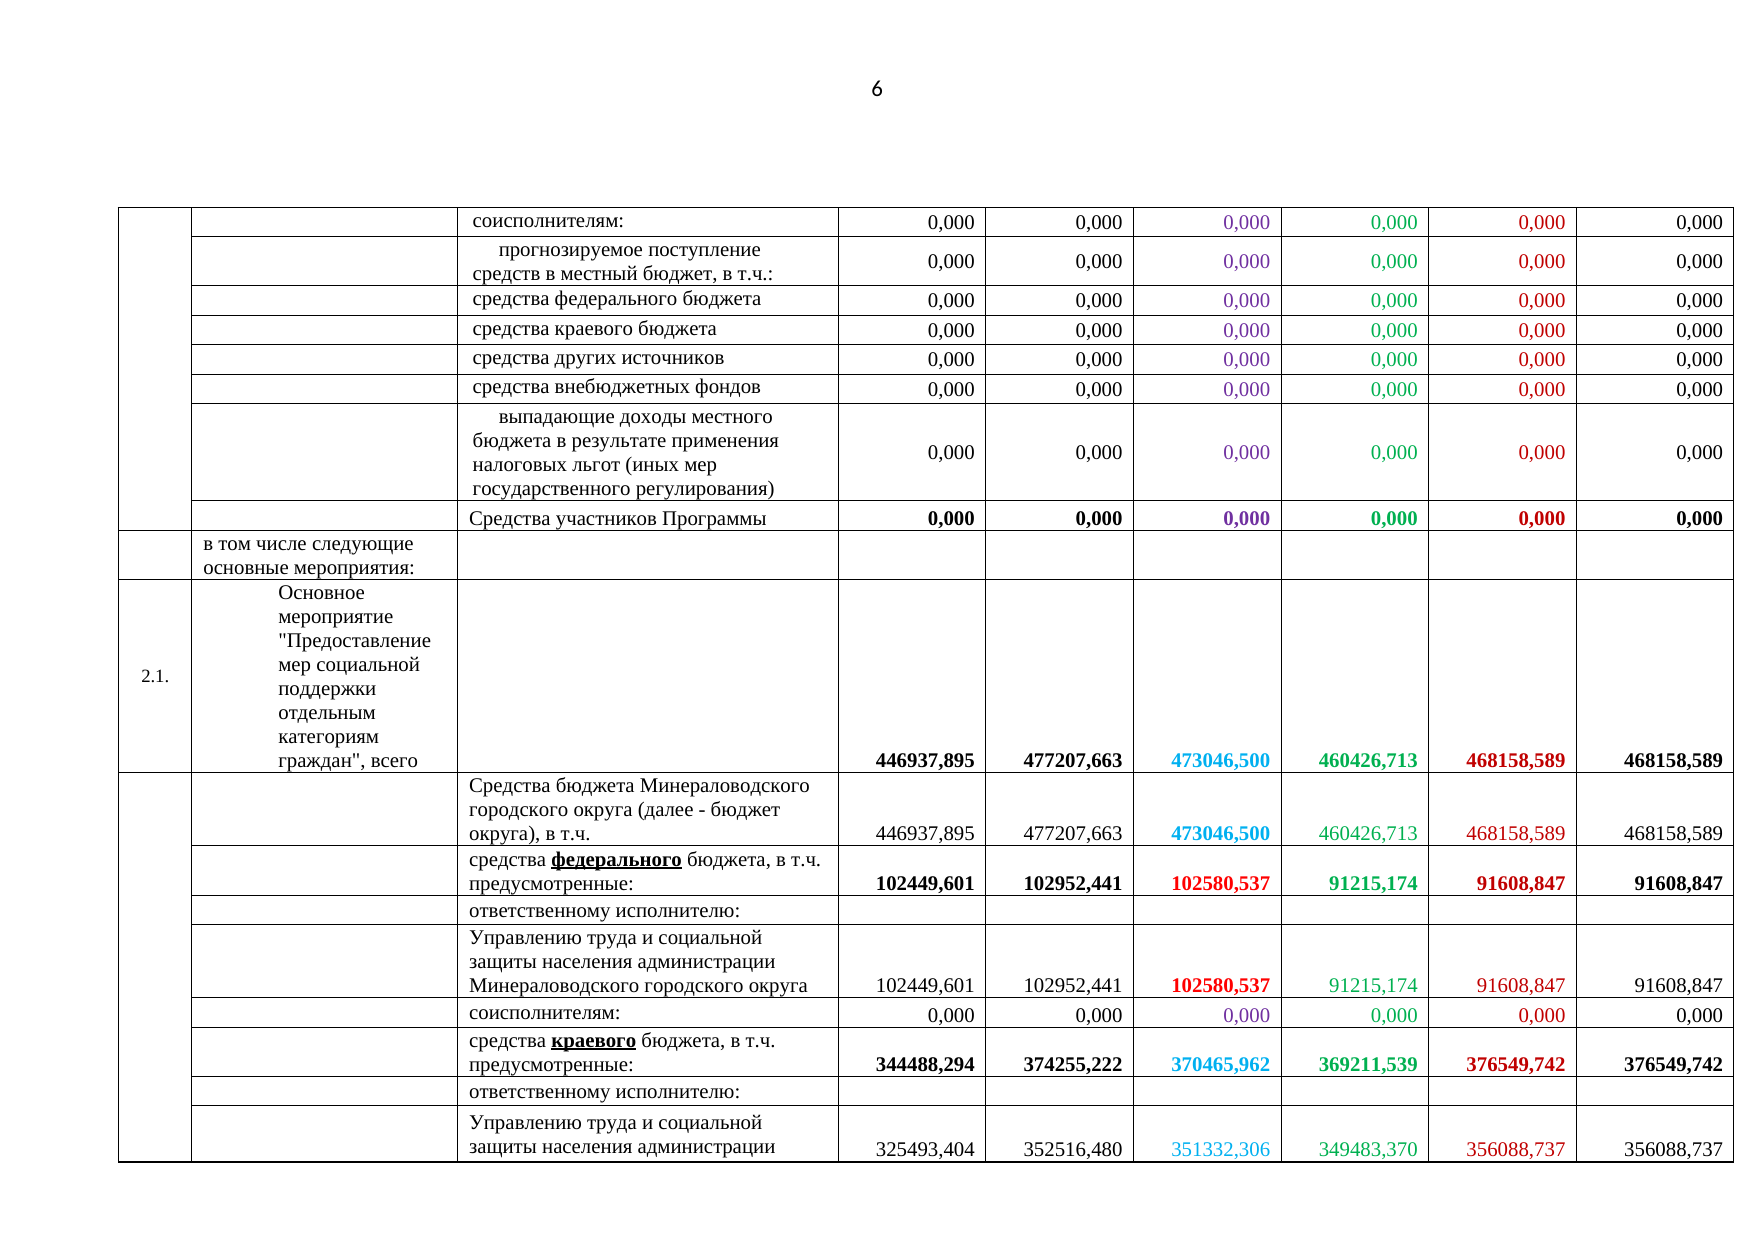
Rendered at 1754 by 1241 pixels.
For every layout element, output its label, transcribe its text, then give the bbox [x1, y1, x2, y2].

table_cell 0,000 [1429, 237, 1576, 285]
table_cell средства федерального бюджета, в т.ч. предусмотренные: [458, 846, 838, 894]
table_cell [192, 345, 457, 373]
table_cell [458, 1106, 838, 1161]
table_cell [192, 896, 457, 924]
table_cell 0,000 [1577, 208, 1733, 236]
table_cell 468158,589 [1429, 580, 1576, 772]
table_cell [192, 846, 457, 894]
table_cell 0,000 [839, 208, 985, 236]
table_cell 0,000 [1577, 316, 1733, 344]
table_cell 0,000 [986, 998, 1133, 1027]
table_cell [192, 286, 457, 315]
table_cell 0,000 [839, 345, 985, 373]
table_cell [458, 580, 838, 772]
table_cell [839, 531, 985, 579]
table_cell 351332,306 [1134, 1106, 1281, 1161]
table_cell 0,000 [1429, 998, 1576, 1027]
table_cell 0,000 [986, 345, 1133, 373]
table_cell 0,000 [1429, 316, 1576, 344]
table_cell 0,000 [1429, 375, 1576, 403]
table_cell [1282, 531, 1428, 579]
table_cell 0,000 [986, 316, 1133, 344]
table_cell [119, 773, 191, 1161]
table_cell 356088,737 [1429, 1106, 1576, 1161]
table_cell 0,000 [1134, 316, 1281, 344]
table_cell [192, 208, 457, 236]
table_cell 369211,539 [1282, 1028, 1428, 1076]
table_cell [986, 531, 1133, 579]
table_cell 0,000 [1282, 237, 1428, 285]
table_cell соисполнителям: [458, 998, 838, 1027]
table_cell 0,000 [1282, 208, 1428, 236]
table_cell 352516,480 [986, 1106, 1133, 1161]
table_cell соисполнителям: [458, 208, 838, 236]
table_cell 102449,601 [839, 846, 985, 894]
table_cell 0,000 [1282, 316, 1428, 344]
table_cell ответственному исполнителю: [458, 896, 838, 924]
table_cell 473046,500 [1134, 773, 1281, 845]
table_cell [192, 1028, 457, 1076]
table_cell ответственному исполнителю: [458, 1077, 838, 1105]
table_cell [1282, 896, 1428, 924]
table_cell [1134, 896, 1281, 924]
table_cell [1134, 531, 1281, 579]
table_cell [192, 237, 457, 285]
table_cell 0,000 [1134, 208, 1281, 236]
table_cell 0,000 [1134, 345, 1281, 373]
table_cell 473046,500 [1134, 580, 1281, 772]
table_cell [839, 1077, 985, 1105]
table_cell 0,000 [1282, 404, 1428, 500]
table_cell [192, 404, 457, 500]
table_cell [1577, 896, 1733, 924]
table_cell Управлению труда и социальной защиты населения администрации Минераловодского городского округа [458, 925, 838, 997]
table_cell 376549,742 [1429, 1028, 1576, 1076]
table_cell 91215,174 [1282, 846, 1428, 894]
table_cell [1429, 531, 1576, 579]
table_cell 91608,847 [1577, 925, 1733, 997]
table_cell 356088,737 [1577, 1106, 1733, 1161]
table_cell 376549,742 [1577, 1028, 1733, 1076]
table_cell [1134, 1077, 1281, 1105]
table_cell [192, 501, 457, 529]
table_cell 0,000 [839, 237, 985, 285]
table_cell 468158,589 [1577, 580, 1733, 772]
table_cell 477207,663 [986, 773, 1133, 845]
table_cell 0,000 [1282, 286, 1428, 315]
table_cell 0,000 [839, 998, 985, 1027]
table_cell средства краевого бюджета, в т.ч. предусмотренные: [458, 1028, 838, 1076]
table_cell [1429, 1077, 1576, 1105]
table_cell 0,000 [1577, 404, 1733, 500]
table_cell выпадающие доходы местного бюджета в результате применения налоговых льгот (иных мер государственного регулирования) [458, 404, 838, 500]
table_cell [986, 896, 1133, 924]
table_cell 0,000 [1134, 998, 1281, 1027]
table_cell 0,000 [1282, 501, 1428, 529]
table_cell 0,000 [839, 501, 985, 529]
table_cell [192, 998, 457, 1027]
table_cell 325493,404 [839, 1106, 985, 1161]
table_cell 0,000 [1577, 237, 1733, 285]
table_cell 0,000 [1577, 501, 1733, 529]
table_cell 0,000 [1577, 286, 1733, 315]
table_cell 0,000 [1577, 345, 1733, 373]
table_cell 0,000 [986, 375, 1133, 403]
table_cell 468158,589 [1429, 773, 1576, 845]
table_cell 0,000 [986, 208, 1133, 236]
table_cell [1282, 1077, 1428, 1105]
table_cell 0,000 [986, 404, 1133, 500]
table_cell 102449,601 [839, 925, 985, 997]
table_cell 0,000 [1429, 345, 1576, 373]
table_cell 370465,962 [1134, 1028, 1281, 1076]
table_cell 446937,895 [839, 773, 985, 845]
table_cell 0,000 [1577, 998, 1733, 1027]
table_cell 0,000 [1577, 375, 1733, 403]
table_cell средства федерального бюджета [458, 286, 838, 315]
table_cell [192, 375, 457, 403]
table_cell 374255,222 [986, 1028, 1133, 1076]
table_cell 102952,441 [986, 925, 1133, 997]
table_cell 0,000 [839, 316, 985, 344]
table_cell средства краевого бюджета [458, 316, 838, 344]
table_cell 460426,713 [1282, 773, 1428, 845]
table_cell 0,000 [1282, 345, 1428, 373]
table_cell 0,000 [839, 286, 985, 315]
table_cell 0,000 [1134, 404, 1281, 500]
table_cell [192, 316, 457, 344]
table_cell 102580,537 [1134, 846, 1281, 894]
table_cell 0,000 [1134, 501, 1281, 529]
table_cell [1429, 896, 1576, 924]
table_cell 0,000 [1429, 501, 1576, 529]
table_cell прогнозируемое поступление средств в местный бюджет, в т.ч.: [458, 237, 838, 285]
table_cell 0,000 [1282, 998, 1428, 1027]
table_cell 0,000 [1282, 375, 1428, 403]
table_cell 91608,847 [1429, 925, 1576, 997]
table_cell средства внебюджетных фондов [458, 375, 838, 403]
table_cell 0,000 [986, 286, 1133, 315]
table_cell [458, 531, 838, 579]
table_cell 0,000 [986, 501, 1133, 529]
table_cell [839, 896, 985, 924]
table_cell 0,000 [839, 375, 985, 403]
table_cell 2.1. [119, 580, 191, 772]
table_cell [192, 1077, 457, 1105]
table_cell 446937,895 [839, 580, 985, 772]
table_cell Средства бюджета Минераловодского городского округа (далее - бюджет округа), в т.ч. [458, 773, 838, 845]
table_cell [986, 1077, 1133, 1105]
table_cell 91608,847 [1577, 846, 1733, 894]
table_cell [1577, 531, 1733, 579]
table_cell 0,000 [1134, 375, 1281, 403]
table_cell 349483,370 [1282, 1106, 1428, 1161]
table_cell Средства участников Программы [458, 501, 838, 529]
table_cell 344488,294 [839, 1028, 985, 1076]
table_cell в том числе следующие основные мероприятия: [192, 531, 457, 579]
table_cell средства других источников [458, 345, 838, 373]
table_cell 102952,441 [986, 846, 1133, 894]
table_cell 0,000 [1429, 208, 1576, 236]
table_cell [1577, 1077, 1733, 1105]
table_cell 0,000 [1134, 286, 1281, 315]
table_cell 0,000 [1429, 286, 1576, 315]
table_cell 468158,589 [1577, 773, 1733, 845]
table_cell 0,000 [1429, 404, 1576, 500]
table_cell 0,000 [1134, 237, 1281, 285]
table_cell 91608,847 [1429, 846, 1576, 894]
table_cell [192, 773, 457, 845]
table_cell [119, 531, 191, 579]
table_cell [192, 925, 457, 997]
table_cell 91215,174 [1282, 925, 1428, 997]
table_cell 460426,713 [1282, 580, 1428, 772]
table_cell 0,000 [986, 237, 1133, 285]
table_cell 102580,537 [1134, 925, 1281, 997]
table_cell 477207,663 [986, 580, 1133, 772]
table_cell 0,000 [839, 404, 985, 500]
table_cell Основное мероприятие "Предоставление мер социальной поддержки отдельным категориям граждан", всего [192, 580, 457, 772]
table_cell [192, 1106, 457, 1161]
